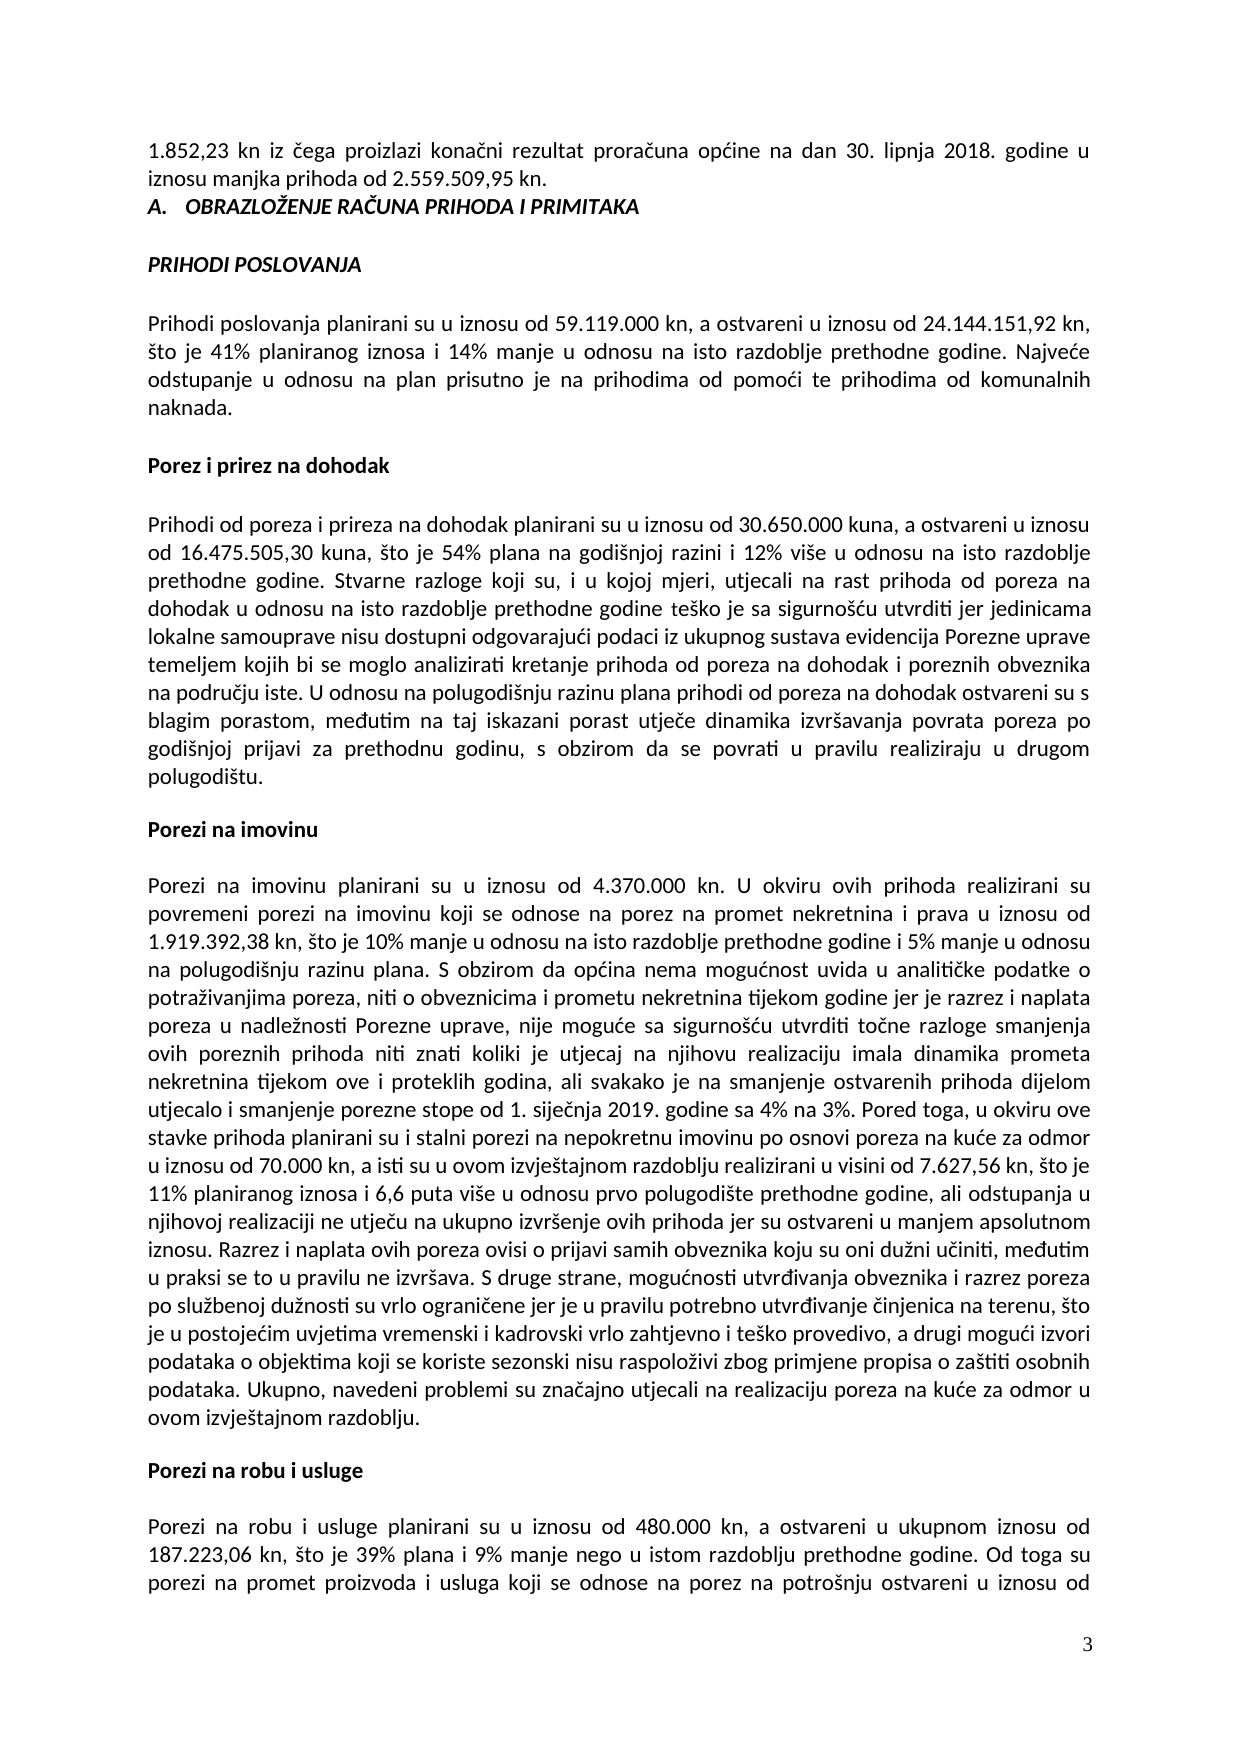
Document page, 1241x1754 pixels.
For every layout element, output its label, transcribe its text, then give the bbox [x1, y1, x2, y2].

text Porezi na imovinu planirani su u iznosu od 4.370.000 kn. U okviru ovih prihoda realizirani su povremeni porezi na imovinu koji se odnose na porez na promet nekretnina i prava u iznosu od 1.919.392,38 kn, što je 10% manje u odnosu na isto razdoblje prethodne godine i 5% manje u odnosu na polugodišnju razinu plana. S obzirom da općina nema mogućnost uvida u analitičke podatke o potraživanjima poreza, niti o obveznicima i prometu nekretnina tijekom godine jer je razrez i naplata poreza u nadležnosti Porezne uprave, nije moguće sa sigurnošću utvrditi točne razloge smanjenja ovih poreznih prihoda niti znati koliki je utjecaj na njihovu realizaciju imala dinamika prometa nekretnina tijekom ove i proteklih godina, ali svakako je na smanjenje ostvarenih prihoda dijelom utjecalo i smanjenje porezne stope od 1. siječnja 2019. godine sa 4% na 3%. Pored toga, u okviru ove stavke prihoda planirani su i stalni porezi na nepokretnu imovinu po osnovi poreza na kuće za odmor u iznosu od 70.000 kn, a isti su u ovom izvještajnom razdoblju realizirani u visini od 7.627,56 kn, što je 11% planiranog iznosa i 6,6 puta više u odnosu prvo polugodište prethodne godine, ali odstupanja u njihovoj realizaciji ne utječu na ukupno izvršenje ovih prihoda jer su ostvareni u manjem apsolutnom iznosu. Razrez i naplata ovih poreza ovisi o prijavi samih obveznika koju su oni dužni učiniti, međutim u praksi se to u pravilu ne izvršava. S druge strane, mogućnosti utvrđivanja obveznika i razrez poreza po službenoj dužnosti su vrlo ograničene jer je u pravilu potrebno utvrđivanje činjenica na terenu, što je u postojećim uvjetima vremenski i kadrovski vrlo zahtjevno i teško provedivo, a drugi mogući izvori podataka o objektima koji se koriste sezonski nisu raspoloživi zbog primjene propisa o zaštiti osobnih podataka. Ukupno, navedeni problemi su značajno utjecali na realizaciju poreza na kuće za odmor u ovom izvještajnom razdoblju. [148, 871, 1092, 1431]
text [148, 136, 1092, 192]
text Prihodi od poreza i prireza na dohodak planirani su u iznosu od 30.650.000 kuna, a ostvareni u iznosu od 16.475.505,30 kuna, što je 54% plana na godišnjoj razini i 12% više u odnosu na isto razdoblje prethodne godine. Stvarne razloge koji su, i u kojoj mjeri, utjecali na rast prihoda od poreza na dohodak u odnosu na isto razdoblje prethodne godine teško je sa sigurnošću utvrditi jer jedinicama lokalne samouprave nisu dostupni odgovarajući podaci iz ukupnog sustava evidencija Porezne uprave temeljem kojih bi se moglo analizirati kretanje prihoda od poreza na dohodak i poreznih obveznika na području iste. U odnosu na polugodišnju razinu plana prihodi od poreza na dohodak ostvareni su s blagim porastom, međutim na taj iskazani porast utječe dinamika izvršavanja povrata poreza po godišnjoj prijavi za prethodnu godinu, s obzirom da se povrati u pravilu realiziraju u drugom polugodištu. [148, 510, 1092, 790]
text Porezi na imovinu [148, 815, 1092, 843]
text Porezi na robu i usluge [148, 1456, 1092, 1484]
text Porez i prirez na dohodak [148, 452, 1092, 479]
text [148, 1512, 1092, 1597]
list OBRAZLOŽENJE RAČUNA PRIHODA I PRIMITAKA [148, 192, 1092, 220]
text Prihodi poslovanja planirani su u iznosu od 59.119.000 kn, a ostvareni u iznosu od 24.144.151,92 kn, što je 41% planiranog iznosa i 14% manje u odnosu na isto razdoblje prethodne godine. Najveće odstupanje u odnosu na plan prisutno je na prihodima od pomoći te prihodima od komunalnih naknada. [148, 309, 1092, 421]
text PRIHODI POSLOVANJA [148, 250, 1092, 278]
